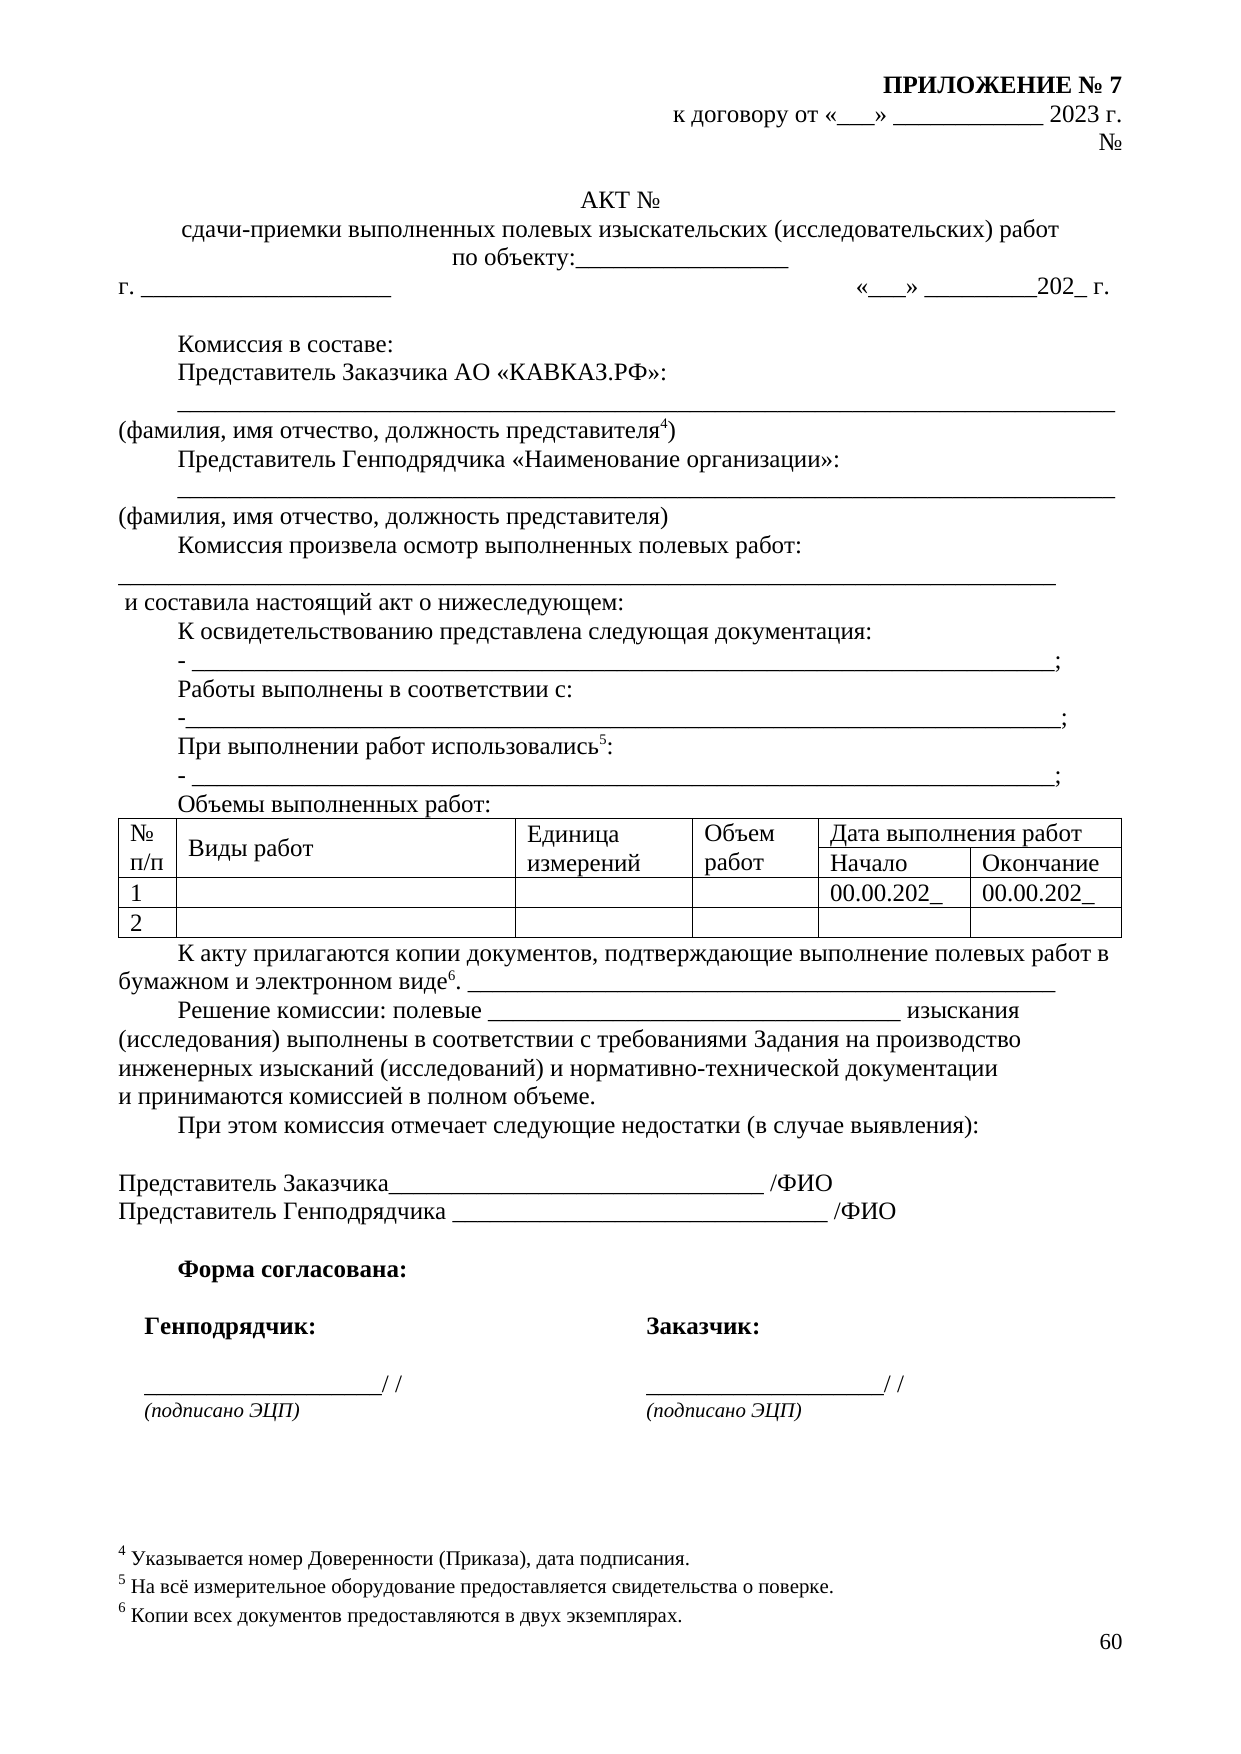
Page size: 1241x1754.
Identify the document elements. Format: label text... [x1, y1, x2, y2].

text Представитель Генподрядчика «Наименование организации»: [118, 444, 1122, 472]
table_header Генподрядчик: ___________________/ / (подписано ЭЦП) [133, 1311, 635, 1422]
text сдачи-приемки выполненных полевых изыскательских (исследовательских) работ [118, 214, 1122, 242]
table_header Виды работ [177, 819, 515, 877]
table_cell [971, 908, 1121, 937]
text АКТ № [118, 185, 1122, 214]
text Работы выполнены в соответствии с: [118, 674, 1122, 702]
table_header Дата выполнения работ [819, 819, 1121, 847]
table_cell [516, 908, 692, 937]
table_cell [177, 908, 515, 937]
table_header Единица измерений [516, 819, 692, 877]
table_cell 1 [119, 878, 176, 907]
text Решение комиссии: полевые _________________________________ изыскания (исследования) выполнены в соответствии с требованиями Задания на производство инженерных изысканий (исследований) и нормативно-технической документации и принимаются комиссией в полном объеме. [118, 995, 1122, 1110]
text К освидетельствованию представлена следующая документация: [118, 616, 1122, 645]
text Представитель Генподрядчика ______________________________ /ФИО [118, 1196, 1122, 1225]
text К акту прилагаются копии документов, подтверждающие выполнение полевых работ в бумажном и электронном виде. _______________________________________________ [118, 938, 1122, 995]
table_cell Начало [819, 848, 970, 877]
table_cell 00.00.202_ [971, 878, 1121, 907]
table_cell 2 [119, 908, 176, 937]
table_cell [516, 878, 692, 907]
table_cell [693, 878, 818, 907]
text ПРИЛОЖЕНИЕ № 7 [118, 70, 1122, 99]
text При этом комиссия отмечает следующие недостатки (в случае выявления): [118, 1110, 1122, 1139]
text Представитель Заказчика АО «КАВКАЗ.РФ»: [118, 357, 1122, 386]
table_header № п/п [119, 819, 176, 877]
text по объекту:_________________ [118, 242, 1122, 271]
text Объемы выполненных работ: [118, 789, 1122, 817]
text г. ____________________ «___» _________202_ г. [118, 271, 1122, 300]
text № [118, 127, 1122, 156]
text При выполнении работ использовались: [118, 731, 1122, 760]
table_cell 00.00.202_ [819, 878, 970, 907]
table_cell [693, 908, 818, 937]
text -______________________________________________________________________; [118, 702, 1122, 731]
text Представитель Заказчика______________________________ /ФИО [118, 1168, 1122, 1196]
table_cell Окончание [971, 848, 1121, 877]
table_header Объем работ [693, 819, 818, 877]
table_cell [819, 908, 970, 937]
text - _____________________________________________________________________; [118, 645, 1122, 674]
text ___________________________________________________________________________ (фамилия, имя отчество, должность представителя) [118, 386, 1122, 444]
text Комиссия произвела осмотр выполненных полевых работ: ___________________________________________________________________________ и составила настоящий акт о нижеследующем: [118, 530, 1122, 616]
text - _____________________________________________________________________; [118, 760, 1122, 789]
table_header Заказчик: ___________________/ / (подписано ЭЦП) [635, 1311, 1078, 1422]
text к договору от «___» ____________ 2023 г. [118, 99, 1122, 127]
text Комиссия в составе: [118, 329, 1122, 357]
table_cell [177, 878, 515, 907]
text Форма согласована: [118, 1254, 1122, 1283]
text ___________________________________________________________________________ (фамилия, имя отчество, должность представителя) [118, 472, 1122, 530]
